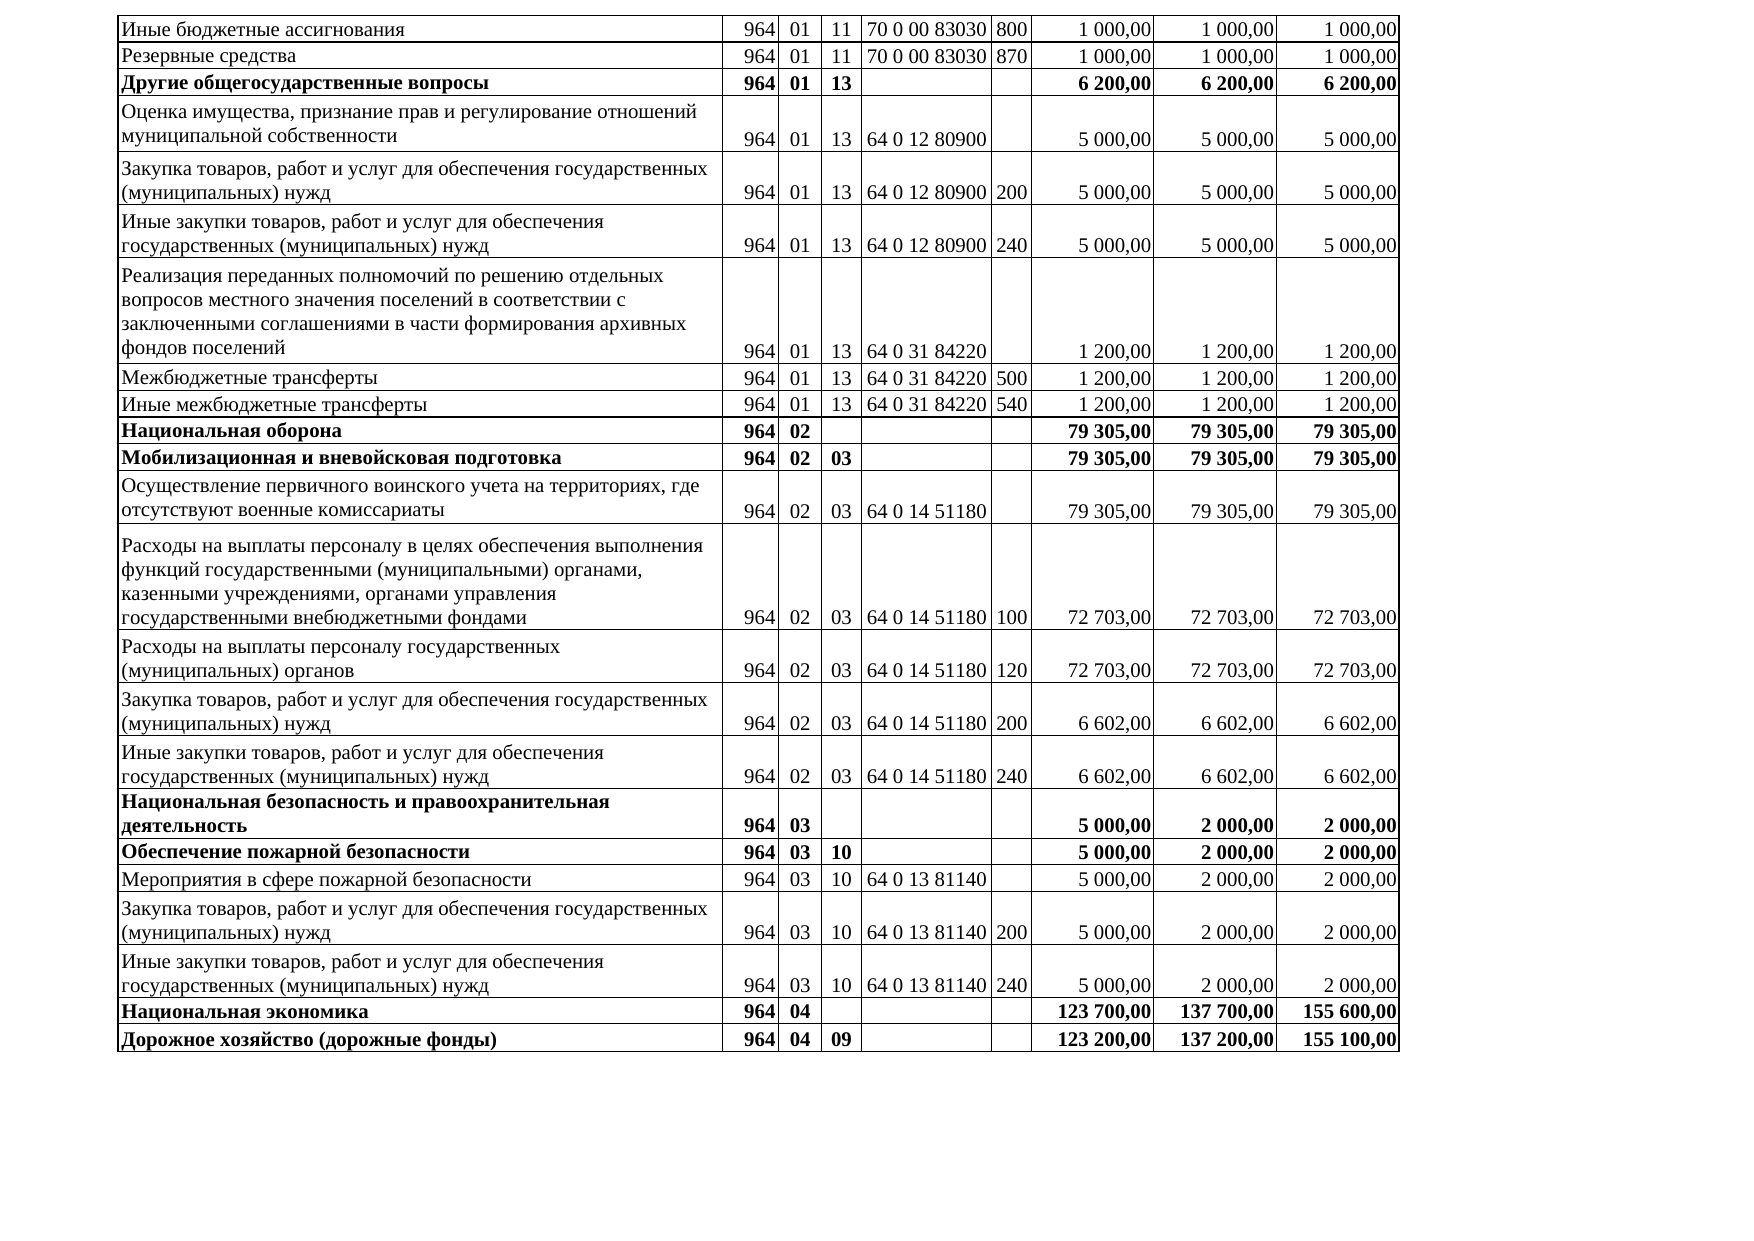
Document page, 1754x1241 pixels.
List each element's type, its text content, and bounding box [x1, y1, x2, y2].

table_cell 64 0 13 81140 [862, 892, 991, 944]
table_cell 01 [779, 205, 821, 257]
table_cell 240 [992, 205, 1031, 257]
table_cell 2 000,00 [1277, 865, 1398, 891]
table_cell 03 [822, 736, 861, 788]
table_cell 5 000,00 [1154, 205, 1276, 257]
table_cell 02 [779, 418, 821, 443]
table_cell 2 000,00 [1277, 892, 1398, 944]
table_cell 03 [779, 839, 821, 864]
table_cell 1 000,00 [1154, 16, 1276, 41]
table_cell 1 200,00 [1032, 258, 1153, 363]
table_cell 72 703,00 [1277, 524, 1398, 629]
table_cell 13 [822, 205, 861, 257]
table_cell 64 0 13 81140 [862, 865, 991, 891]
table_cell 1 200,00 [1154, 391, 1276, 416]
table_cell 02 [779, 736, 821, 788]
table_cell 137 700,00 [1154, 998, 1276, 1023]
table_cell 5 000,00 [1154, 96, 1276, 151]
table_cell 5 000,00 [1277, 205, 1398, 257]
table_cell 11 [822, 16, 861, 41]
table_cell 64 0 12 80900 [862, 205, 991, 257]
table_cell 79 305,00 [1032, 471, 1153, 523]
table_cell 03 [779, 865, 821, 891]
table_cell 64 0 12 80900 [862, 152, 991, 204]
table_cell 01 [779, 152, 821, 204]
table_cell 964 [723, 892, 778, 944]
table_cell 79 305,00 [1154, 471, 1276, 523]
table_cell Обеспечение пожарной безопасности [119, 839, 722, 864]
table_cell [822, 418, 861, 443]
table_cell 964 [723, 789, 778, 837]
table_cell 6 602,00 [1154, 683, 1276, 735]
table_cell 13 [822, 258, 861, 363]
table_cell 5 000,00 [1032, 892, 1153, 944]
table_cell 03 [822, 471, 861, 523]
table_cell 09 [822, 1024, 861, 1051]
table_cell 964 [723, 736, 778, 788]
table_cell 02 [779, 630, 821, 682]
table_cell [862, 839, 991, 864]
table_cell 79 305,00 [1154, 444, 1276, 469]
table_cell [822, 998, 861, 1023]
table_cell 13 [822, 364, 861, 390]
table_cell 964 [723, 998, 778, 1023]
table_cell 10 [822, 839, 861, 864]
table_cell 964 [723, 683, 778, 735]
table_cell 5 000,00 [1032, 839, 1153, 864]
table_cell Иные закупки товаров, работ и услуг для обеспечения государственных (муниципальных) нужд [119, 736, 722, 788]
table_cell Мероприятия в сфере пожарной безопасности [119, 865, 722, 891]
table_cell Закупка товаров, работ и услуг для обеспечения государственных (муниципальных) нужд [119, 892, 722, 944]
table_cell 5 000,00 [1032, 945, 1153, 997]
table_cell 100 [992, 524, 1031, 629]
table_cell [992, 789, 1031, 837]
table_cell 964 [723, 391, 778, 416]
table_cell Другие общегосударственные вопросы [119, 69, 722, 94]
table_cell 964 [723, 524, 778, 629]
table_cell [992, 471, 1031, 523]
table_cell 64 0 14 51180 [862, 736, 991, 788]
table_cell 1 000,00 [1277, 16, 1398, 41]
table_cell 120 [992, 630, 1031, 682]
table_cell 01 [779, 96, 821, 151]
table_cell 03 [779, 945, 821, 997]
table_cell 240 [992, 736, 1031, 788]
table_cell 870 [992, 43, 1031, 68]
table_cell 240 [992, 945, 1031, 997]
table_cell 1 000,00 [1032, 16, 1153, 41]
table_cell 01 [779, 16, 821, 41]
table_cell 1 200,00 [1154, 364, 1276, 390]
table_cell 964 [723, 364, 778, 390]
table_cell 2 000,00 [1154, 839, 1276, 864]
table_cell 964 [723, 839, 778, 864]
table_cell 04 [779, 1024, 821, 1051]
table_cell Национальная безопасность и правоохранительная деятельность [119, 789, 722, 837]
table_cell 1 000,00 [1277, 43, 1398, 68]
table_cell 64 0 31 84220 [862, 364, 991, 390]
table_cell 964 [723, 205, 778, 257]
table_cell 200 [992, 152, 1031, 204]
table_cell 79 305,00 [1032, 418, 1153, 443]
table_cell 72 703,00 [1154, 630, 1276, 682]
table_cell 01 [779, 391, 821, 416]
table_cell 1 200,00 [1277, 391, 1398, 416]
table_cell 64 0 14 51180 [862, 683, 991, 735]
table_cell 6 602,00 [1032, 683, 1153, 735]
table_cell 137 200,00 [1154, 1024, 1276, 1051]
table_cell 79 305,00 [1277, 471, 1398, 523]
table_cell Расходы на выплаты персоналу в целях обеспечения выполнения функций государственными (муниципальными) органами, казенными учреждениями, органами управления государственными внебюджетными фондами [119, 524, 722, 629]
table_cell 1 000,00 [1032, 43, 1153, 68]
table_cell 1 200,00 [1277, 364, 1398, 390]
table_cell 540 [992, 391, 1031, 416]
table_cell 2 000,00 [1154, 865, 1276, 891]
table_cell Иные межбюджетные трансферты [119, 391, 722, 416]
table_cell 13 [822, 96, 861, 151]
table_cell [992, 69, 1031, 94]
table_cell 200 [992, 683, 1031, 735]
table_cell Закупка товаров, работ и услуг для обеспечения государственных (муниципальных) нужд [119, 683, 722, 735]
table_cell 03 [779, 789, 821, 837]
table_cell Межбюджетные трансферты [119, 364, 722, 390]
table_cell [862, 69, 991, 94]
table_cell [992, 998, 1031, 1023]
table_cell 11 [822, 43, 861, 68]
table_cell 03 [822, 630, 861, 682]
table_cell 72 703,00 [1032, 630, 1153, 682]
table_cell 6 602,00 [1277, 736, 1398, 788]
table_cell 03 [822, 524, 861, 629]
table_cell 10 [822, 945, 861, 997]
table_cell 64 0 13 81140 [862, 945, 991, 997]
table_cell 964 [723, 471, 778, 523]
table_cell [862, 998, 991, 1023]
table_cell 5 000,00 [1032, 865, 1153, 891]
table_cell [862, 418, 991, 443]
table_cell 79 305,00 [1277, 418, 1398, 443]
table_cell 2 000,00 [1277, 789, 1398, 837]
table_cell Иные закупки товаров, работ и услуг для обеспечения государственных (муниципальных) нужд [119, 205, 722, 257]
table_cell 03 [822, 683, 861, 735]
table_cell 5 000,00 [1032, 205, 1153, 257]
table_cell 964 [723, 865, 778, 891]
table_cell 5 000,00 [1032, 789, 1153, 837]
table_cell [992, 444, 1031, 469]
table_cell 5 000,00 [1277, 152, 1398, 204]
table_cell 1 200,00 [1032, 391, 1153, 416]
table_cell 10 [822, 865, 861, 891]
table_cell 2 000,00 [1154, 945, 1276, 997]
table_cell 800 [992, 16, 1031, 41]
table_cell 02 [779, 524, 821, 629]
table_cell Осуществление первичного воинского учета на территориях, где отсутствуют военные комиссариаты [119, 471, 722, 523]
table_cell 72 703,00 [1277, 630, 1398, 682]
table_cell [992, 839, 1031, 864]
table_cell 6 602,00 [1277, 683, 1398, 735]
table_cell 64 0 31 84220 [862, 391, 991, 416]
table_cell 72 703,00 [1154, 524, 1276, 629]
table_cell Иные бюджетные ассигнования [119, 16, 722, 41]
table_cell 64 0 14 51180 [862, 524, 991, 629]
table_cell 70 0 00 83030 [862, 16, 991, 41]
table_cell Закупка товаров, работ и услуг для обеспечения государственных (муниципальных) нужд [119, 152, 722, 204]
table_cell 6 200,00 [1277, 69, 1398, 94]
table_cell 13 [822, 69, 861, 94]
table_cell [862, 444, 991, 469]
table_cell 6 200,00 [1032, 69, 1153, 94]
table_cell 1 200,00 [1154, 258, 1276, 363]
table_cell 64 0 12 80900 [862, 96, 991, 151]
table_cell 79 305,00 [1277, 444, 1398, 469]
table_cell 5 000,00 [1277, 96, 1398, 151]
table_cell Мобилизационная и вневойсковая подготовка [119, 444, 722, 469]
table_cell 155 600,00 [1277, 998, 1398, 1023]
table_cell 2 000,00 [1277, 839, 1398, 864]
table_cell 10 [822, 892, 861, 944]
table_cell 123 200,00 [1032, 1024, 1153, 1051]
table_cell 6 200,00 [1154, 69, 1276, 94]
table_cell 964 [723, 418, 778, 443]
table_cell 70 0 00 83030 [862, 43, 991, 68]
table_cell Дорожное хозяйство (дорожные фонды) [119, 1024, 722, 1051]
table_cell [822, 789, 861, 837]
table_cell 964 [723, 945, 778, 997]
table_cell 13 [822, 152, 861, 204]
table_cell 6 602,00 [1032, 736, 1153, 788]
table_cell Расходы на выплаты персоналу государственных (муниципальных) органов [119, 630, 722, 682]
table_cell 964 [723, 152, 778, 204]
table_cell 72 703,00 [1032, 524, 1153, 629]
table_cell 1 200,00 [1277, 258, 1398, 363]
table_cell 964 [723, 258, 778, 363]
table_cell 02 [779, 471, 821, 523]
table_cell 123 700,00 [1032, 998, 1153, 1023]
table_cell 155 100,00 [1277, 1024, 1398, 1051]
table_cell 03 [779, 892, 821, 944]
table_cell [992, 96, 1031, 151]
table_cell 964 [723, 69, 778, 94]
table_cell 13 [822, 391, 861, 416]
table_cell Иные закупки товаров, работ и услуг для обеспечения государственных (муниципальных) нужд [119, 945, 722, 997]
table_cell 5 000,00 [1154, 152, 1276, 204]
table_cell [992, 865, 1031, 891]
table_cell 01 [779, 258, 821, 363]
table_cell 5 000,00 [1032, 152, 1153, 204]
table_cell 964 [723, 43, 778, 68]
table_cell 01 [779, 69, 821, 94]
table_cell 2 000,00 [1154, 892, 1276, 944]
table_cell Оценка имущества, признание прав и регулирование отношений муниципальной собственности [119, 96, 722, 151]
table_cell 02 [779, 683, 821, 735]
table_cell 01 [779, 43, 821, 68]
table_cell 64 0 14 51180 [862, 630, 991, 682]
table_cell 964 [723, 444, 778, 469]
table_cell 964 [723, 1024, 778, 1051]
table_cell [862, 1024, 991, 1051]
table_cell 04 [779, 998, 821, 1023]
table_cell Реализация переданных полномочий по решению отдельных вопросов местного значения поселений в соответствии с заключенными соглашениями в части формирования архивных фондов поселений [119, 258, 722, 363]
table_cell Национальная экономика [119, 998, 722, 1023]
table_cell [992, 1024, 1031, 1051]
table_cell 964 [723, 630, 778, 682]
table_cell 2 000,00 [1277, 945, 1398, 997]
table_cell 64 0 14 51180 [862, 471, 991, 523]
table_cell [992, 418, 1031, 443]
table_cell [992, 258, 1031, 363]
table_cell 79 305,00 [1032, 444, 1153, 469]
table_cell 2 000,00 [1154, 789, 1276, 837]
table_cell 02 [779, 444, 821, 469]
table_cell 1 000,00 [1154, 43, 1276, 68]
table_cell 64 0 31 84220 [862, 258, 991, 363]
table_cell Резервные средства [119, 43, 722, 68]
table_cell 500 [992, 364, 1031, 390]
table_cell 1 200,00 [1032, 364, 1153, 390]
table_cell Национальная оборона [119, 418, 722, 443]
table_cell 200 [992, 892, 1031, 944]
table_cell [862, 789, 991, 837]
table_cell 6 602,00 [1154, 736, 1276, 788]
table_cell 964 [723, 16, 778, 41]
table_cell 5 000,00 [1032, 96, 1153, 151]
table_cell 964 [723, 96, 778, 151]
table_cell 01 [779, 364, 821, 390]
table_cell 03 [822, 444, 861, 469]
table_cell 79 305,00 [1154, 418, 1276, 443]
